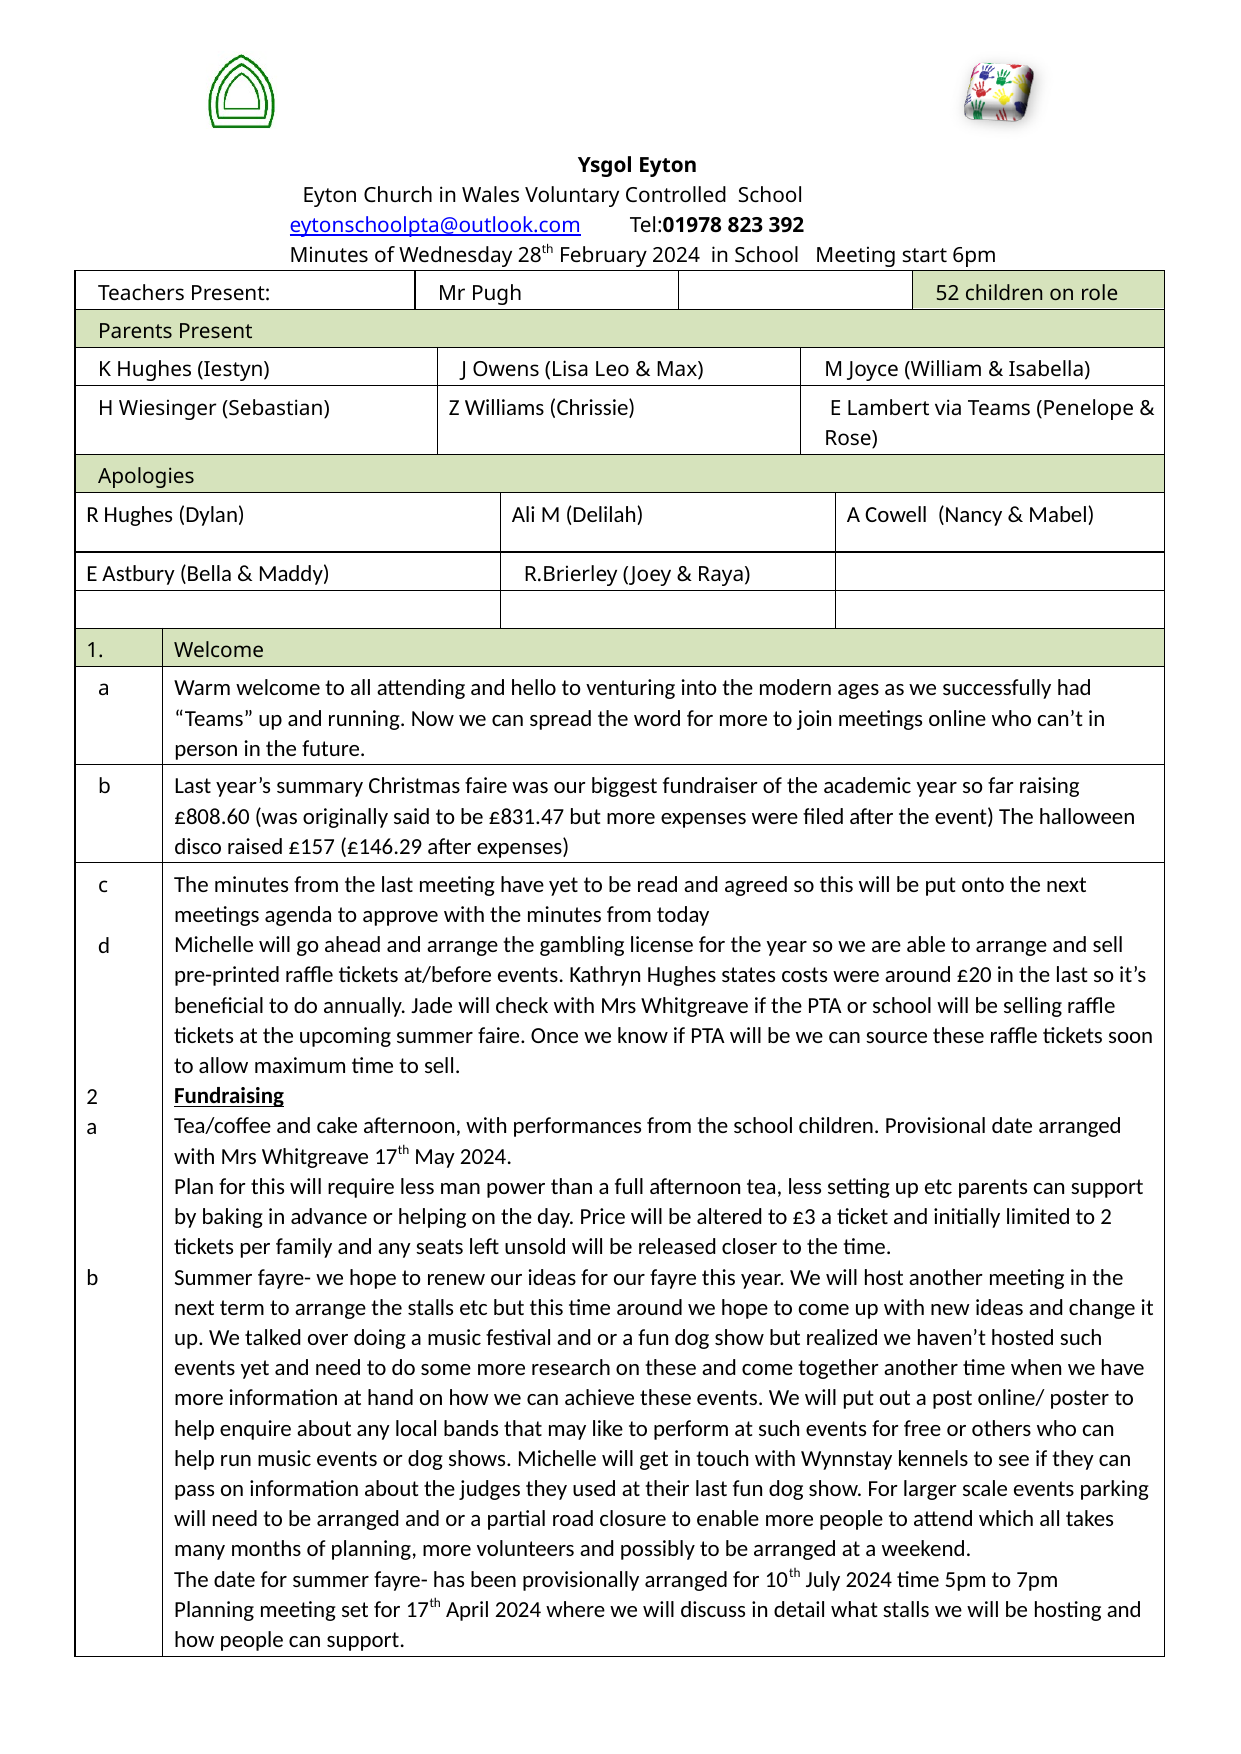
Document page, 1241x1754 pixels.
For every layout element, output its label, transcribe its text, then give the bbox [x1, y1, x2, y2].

picture [932, 41, 1070, 150]
table_cell Ali M (Delilah) [501, 493, 835, 551]
table_header [679, 271, 912, 308]
table_cell A Cowell (Nancy & Mabel) [836, 493, 1164, 551]
table_cell Z Williams (Chrissie) [438, 386, 800, 454]
table_cell Welcome [163, 629, 1164, 666]
table_cell b [76, 765, 162, 862]
table_cell [836, 591, 1164, 627]
table_cell E Lambert via Teams (Penelope & Rose) [801, 386, 1164, 454]
table_cell J Owens (Lisa Leo & Max) [438, 348, 800, 385]
table_header 52 children on role [913, 271, 1164, 308]
table_cell R Hughes (Dylan) [76, 493, 500, 551]
picture [205, 51, 278, 129]
table_cell Warm welcome to all attending and hello to venturing into the modern ages as we successfully had “Teams” up and running. Now we can spread the word for more to join meetings online who can’t in person in the future. [163, 667, 1164, 764]
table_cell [163, 863, 1164, 1656]
table_header Mr Pugh [416, 271, 678, 308]
table_cell [76, 591, 500, 627]
table_cell 1. [76, 629, 162, 666]
table_cell a [76, 667, 162, 764]
table_cell H Wiesinger (Sebastian) [76, 386, 437, 454]
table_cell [76, 863, 162, 1656]
text Eyton Church in Wales Voluntary Controlled School eytonschoolpta@outlook.com Tel:01978 823 392 [289, 181, 1069, 238]
table_cell [836, 553, 1164, 590]
table_cell R.Brierley (Joey & Raya) [501, 553, 835, 590]
table_cell E Astbury (Bella & Maddy) [76, 553, 500, 590]
table_header Teachers Present: [76, 271, 414, 308]
text Ysgol Eyton [206, 150, 1069, 178]
table_cell M Joyce (William & Isabella) [801, 348, 1164, 385]
table_cell Parents Present [76, 310, 1164, 347]
table_cell K Hughes (Iestyn) [76, 348, 437, 385]
table_cell [501, 591, 835, 627]
text Minutes of Wednesday 28th February 2024 in School Meeting start 6pm [289, 240, 1069, 269]
table_cell Last year’s summary Christmas faire was our biggest fundraiser of the academic year so far raising £808.60 (was originally said to be £831.47 but more expenses were filed after the event) The halloween disco raised £157 (£146.29 after expenses) [163, 765, 1164, 862]
table_cell Apologies [76, 455, 1164, 492]
